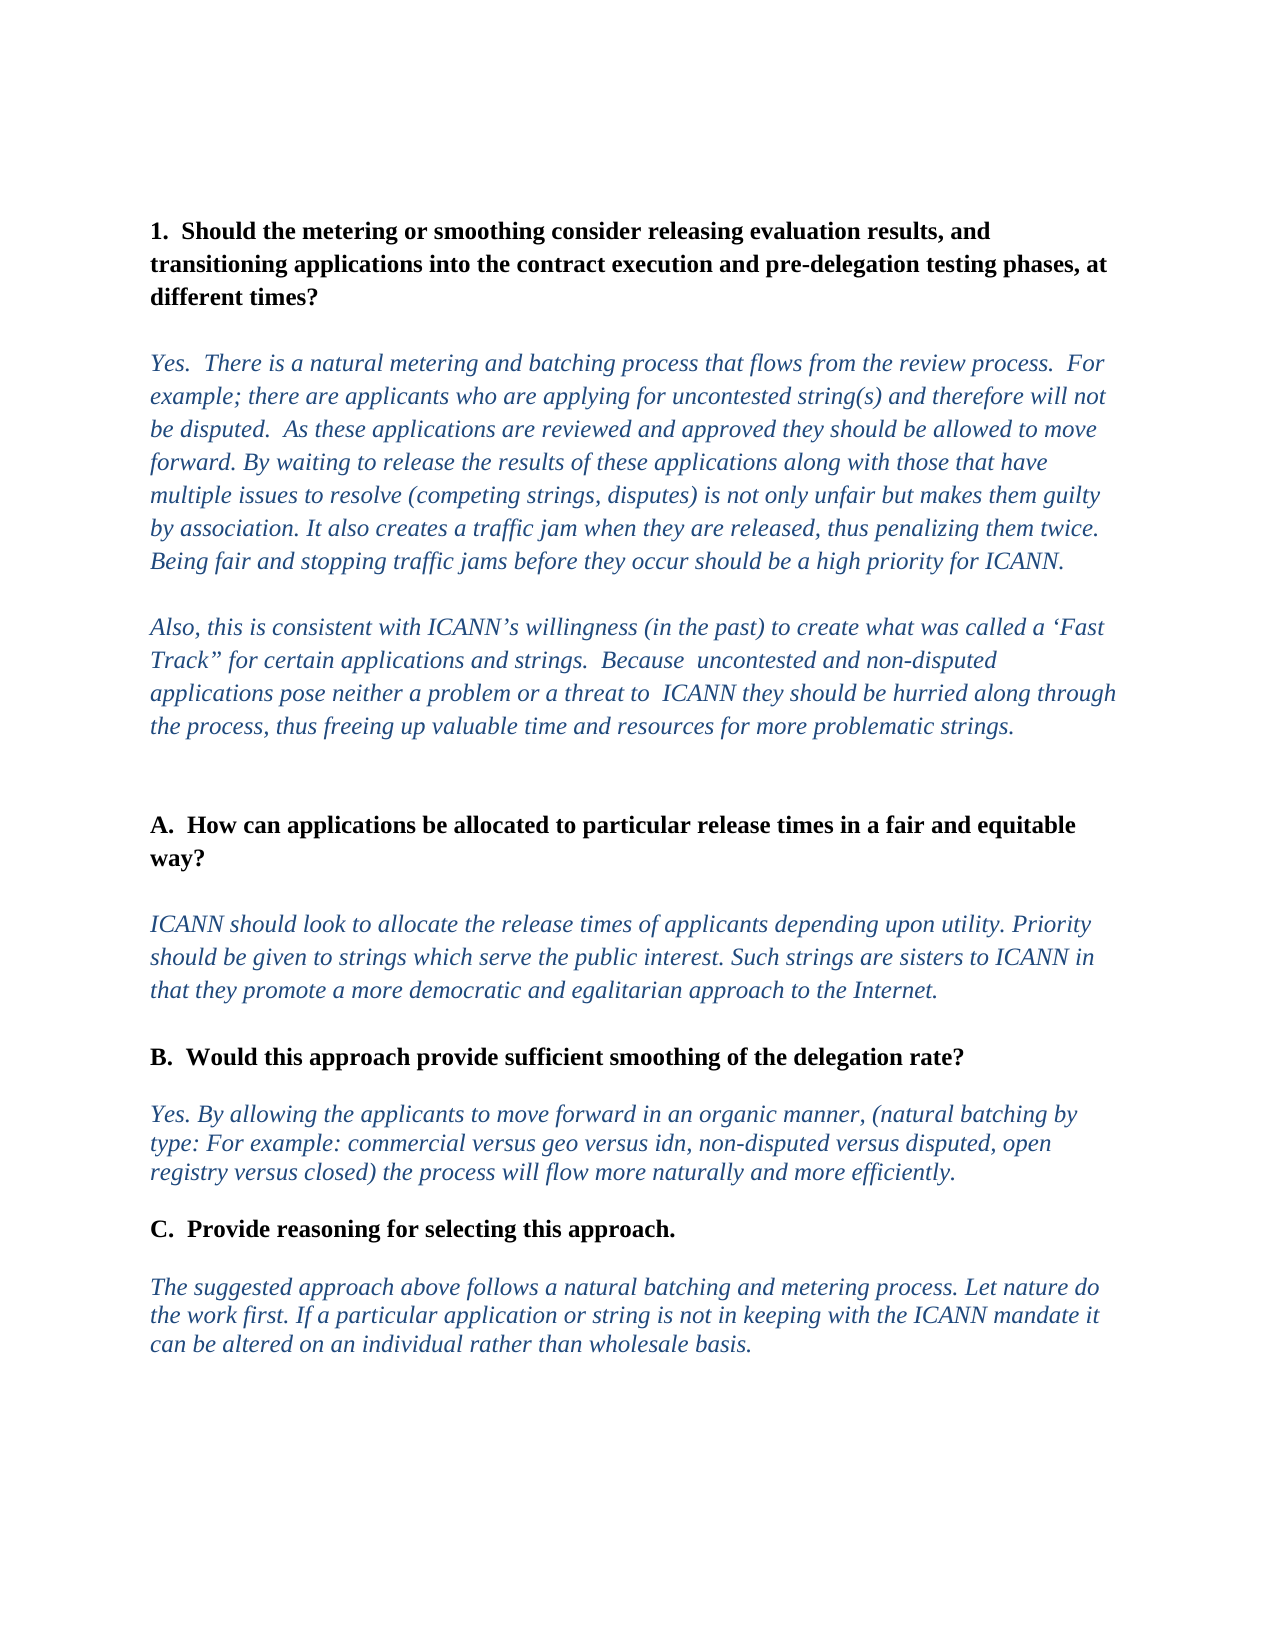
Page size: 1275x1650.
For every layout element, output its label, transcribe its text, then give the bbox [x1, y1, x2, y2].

text B. Would this approach provide sufficient smoothing of the delegation rate? [150, 1042, 1125, 1070]
text Yes. By allowing the applicants to move forward in an organic manner, (natural batching by type: For example: commercial versus geo versus idn, non-disputed versus disputed, open registry versus closed) the process will flow more naturally and more efficiently. [150, 1099, 1125, 1185]
text A. How can applications be allocated to particular release times in a fair and equitable way? [150, 810, 1125, 872]
text 1. Should the metering or smoothing consider releasing evaluation results, and transitioning applications into the contract execution and pre-delegation testing phases, at different times? [150, 216, 1125, 311]
text The suggested approach above follows a natural batching and metering process. Let nature do the work first. If a particular application or string is not in keeping with the ICANN mandate it can be altered on an individual rather than wholesale basis. [150, 1272, 1125, 1358]
text Also, this is consistent with ICANN’s willingness (in the past) to create what was called a ‘Fast Track” for certain applications and strings. Because uncontested and non-disputed applications pose neither a problem or a threat to ICANN they should be hurried along through the process, thus freeing up valuable time and resources for more problematic strings. [150, 612, 1125, 740]
text C. Provide reasoning for selecting this approach. [150, 1214, 1125, 1243]
text ICANN should look to allocate the release times of applicants depending upon utility. Priority should be given to strings which serve the public interest. Such strings are sisters to ICANN in that they promote a more democratic and egalitarian approach to the Internet. [150, 909, 1125, 1004]
text Yes. There is a natural metering and batching process that flows from the review process. For example; there are applicants who are applying for uncontested string(s) and therefore will not be disputed. As these applications are reviewed and approved they should be allowed to move forward. By waiting to release the results of these applications along with those that have multiple issues to resolve (competing strings, disputes) is not only unfair but makes them guilty by association. It also creates a traffic jam when they are released, thus penalizing them twice. Being fair and stopping traffic jams before they occur should be a high priority for ICANN. [150, 348, 1125, 575]
